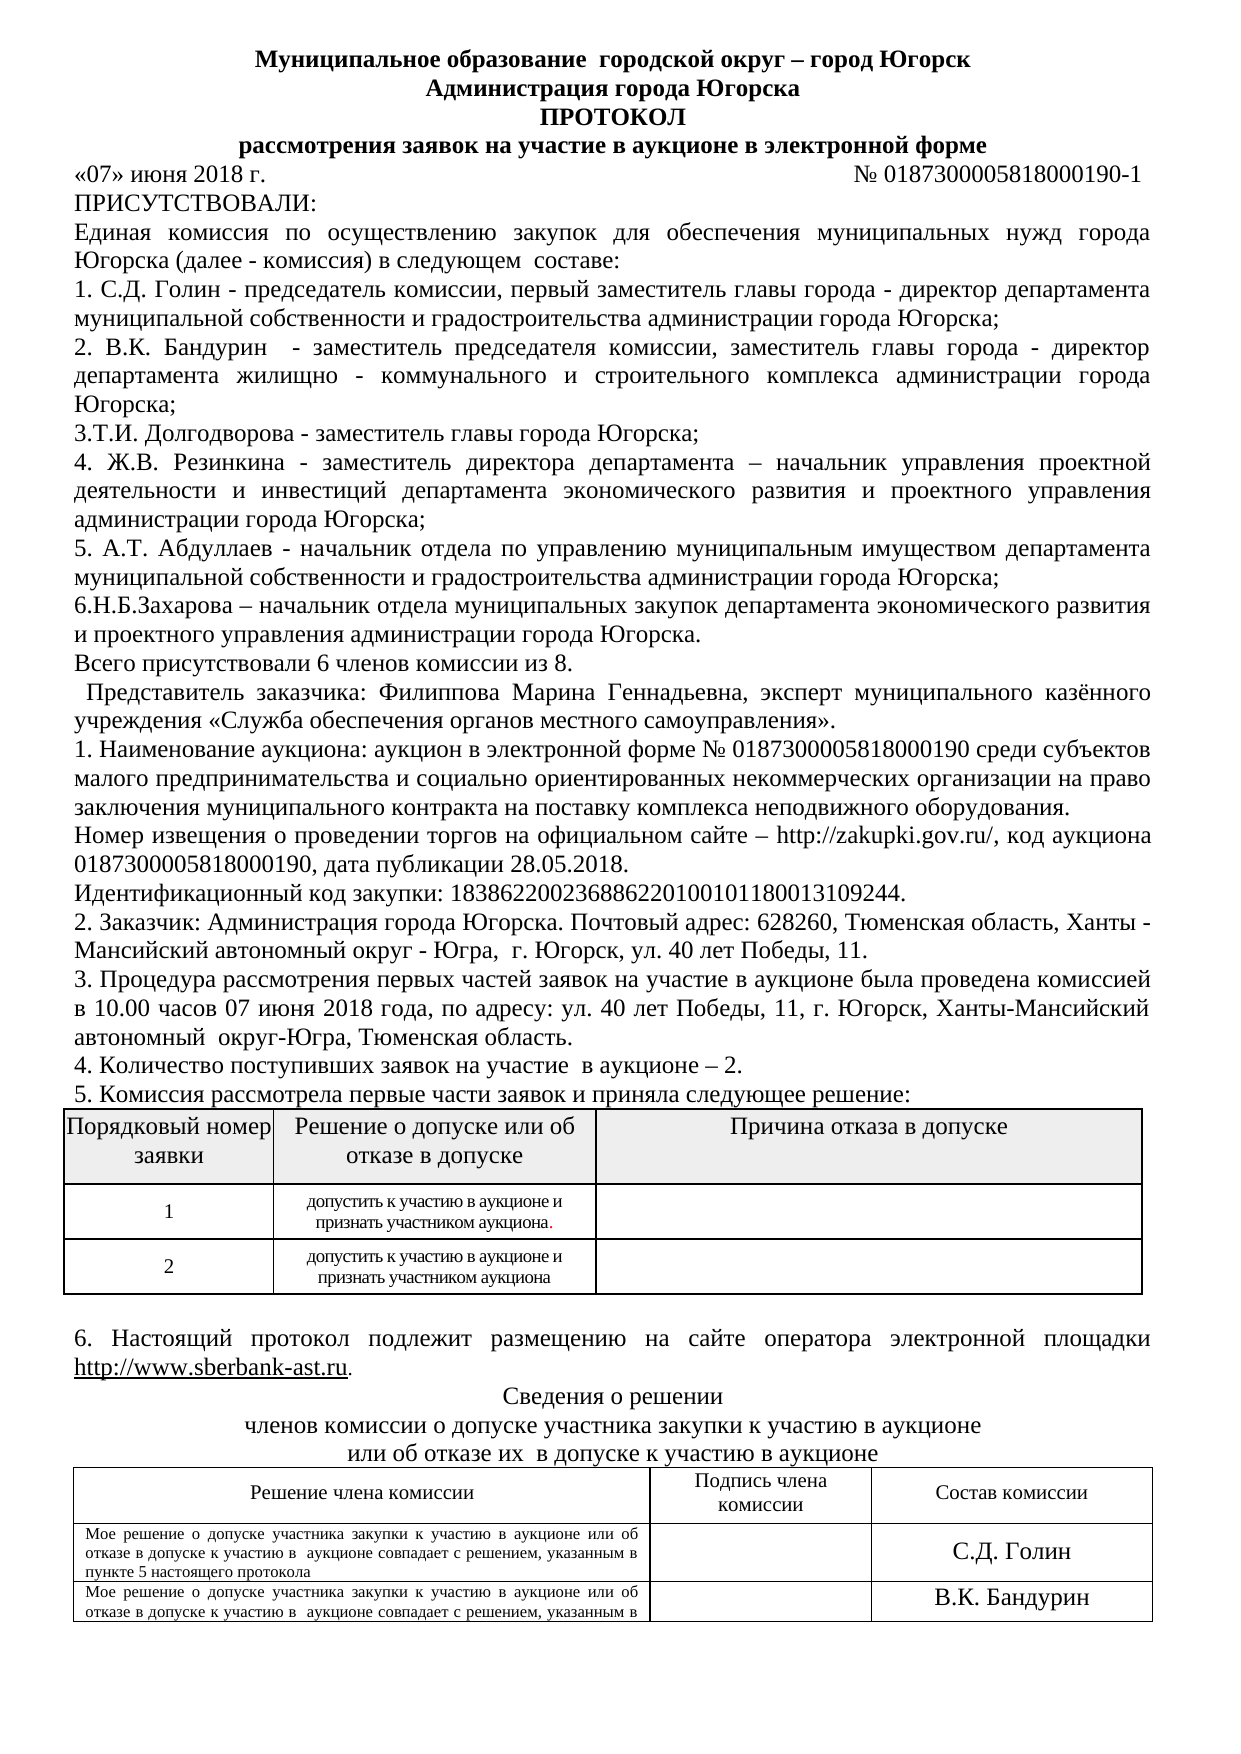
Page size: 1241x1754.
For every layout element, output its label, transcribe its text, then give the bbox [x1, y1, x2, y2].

list 2. В.К. Бандурин - заместитель председателя комиссии, заместитель главы города - директор департамента жилищно - коммунального и строительного комплекса администрации города Югорска; [74, 332, 1152, 418]
text 3.Т.И. Долгодворова - заместитель главы города Югорска; [74, 418, 1152, 447]
text или об отказе их в допуске к участию в аукционе [74, 1438, 1152, 1467]
text Идентификационный код закупки: 183862200236886220100101180013109244. [74, 878, 1152, 907]
table_header Решение о допуске или об отказе в допуске [274, 1110, 595, 1183]
table_header Состав комиссии [872, 1468, 1152, 1523]
text Сведения о решении [74, 1381, 1152, 1410]
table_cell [74, 1582, 649, 1621]
table_cell допустить к участию в аукционе и признать участником аукциона. [274, 1185, 595, 1238]
text 3. Процедура рассмотрения первых частей заявок на участие в аукционе была проведена комиссией в 10.00 часов 07 июня 2018 года, по адресу: ул. 40 лет Победы, 11, г. Югорск, Ханты-Мансийский автономный округ-Югра, Тюменская область. [74, 964, 1152, 1051]
table_cell 2 [65, 1240, 273, 1293]
text ПРОТОКОЛ [74, 102, 1152, 131]
table_header Подпись члена комиссии [651, 1468, 871, 1523]
text 1. С.Д. Голин - председатель комиссии, первый заместитель главы города - директор департамента муниципальной собственности и градостроительства администрации города Югорска; [74, 274, 1152, 332]
text 6.Н.Б.Захарова – начальник отдела муниципальных закупок департамента экономического развития и проектного управления администрации города Югорска. [74, 591, 1152, 648]
text ПРИСУТСТВОВАЛИ: [74, 188, 1152, 217]
text Номер извещения о проведении торгов на официальном сайте – http://zakupki.gov.ru/, код аукциона 0187300005818000190, дата публикации 28.05.2018. [74, 821, 1152, 878]
text Администрация города Югорска [74, 73, 1152, 102]
text 4. Ж.В. Резинкина - заместитель директора департамента – начальник управления проектной деятельности и инвестиций департамента экономического развития и проектного управления администрации города Югорска; [74, 447, 1152, 533]
text рассмотрения заявок на участие в аукционе в электронной форме [74, 131, 1152, 159]
text 5. Комиссия рассмотрела первые части заявок и приняла следующее решение: [74, 1079, 1152, 1108]
text Муниципальное образование городской округ – город Югорск [74, 44, 1152, 73]
text 5. А.Т. Абдуллаев - начальник отдела по управлению муниципальным имуществом департамента муниципальной собственности и градостроительства администрации города Югорска; [74, 533, 1152, 591]
table_cell 1 [65, 1185, 273, 1238]
table_cell [597, 1240, 1141, 1293]
text Единая комиссия по осуществлению закупок для обеспечения муниципальных нужд города Югорска (далее - комиссия) в следующем составе: [74, 217, 1152, 274]
text 2. Заказчик: Администрация города Югорска. Почтовый адрес: 628260, Тюменская область, Ханты - Мансийский автономный округ - Югра, г. Югорск, ул. 40 лет Победы, 11. [74, 907, 1152, 964]
table_cell [651, 1582, 871, 1621]
text «07» июня 2018 г. № 0187300005818000190-1 [74, 159, 1152, 188]
text 6. Настоящий протокол подлежит размещению на сайте оператора электронной площадки http://www.sberbank-ast.ru. [74, 1323, 1152, 1381]
text Всего присутствовали 6 членов комиссии из 8. [74, 648, 1152, 677]
table_cell С.Д. Голин [872, 1524, 1152, 1581]
table_cell допустить к участию в аукционе и признать участником аукциона [274, 1240, 595, 1293]
table_cell В.К. Бандурин [872, 1582, 1152, 1621]
table_header Порядковый номер заявки [65, 1110, 273, 1183]
text 4. Количество поступивших заявок на участие в аукционе – 2. [74, 1051, 1152, 1079]
text 1. Наименование аукциона: аукцион в электронной форме № 0187300005818000190 среди субъектов малого предпринимательства и социально ориентированных некоммерческих организации на право заключения муниципального контракта на поставку комплекса неподвижного оборудования. [74, 734, 1152, 821]
table_header Причина отказа в допуске [597, 1110, 1141, 1183]
table_cell [597, 1185, 1141, 1238]
table_header Решение члена комиссии [74, 1468, 649, 1523]
table_cell [651, 1524, 871, 1581]
text Представитель заказчика: Филиппова Марина Геннадьевна, эксперт муниципального казённого учреждения «Служба обеспечения органов местного самоуправления». [74, 677, 1152, 734]
text членов комиссии о допуске участника закупки к участию в аукционе [74, 1410, 1152, 1438]
